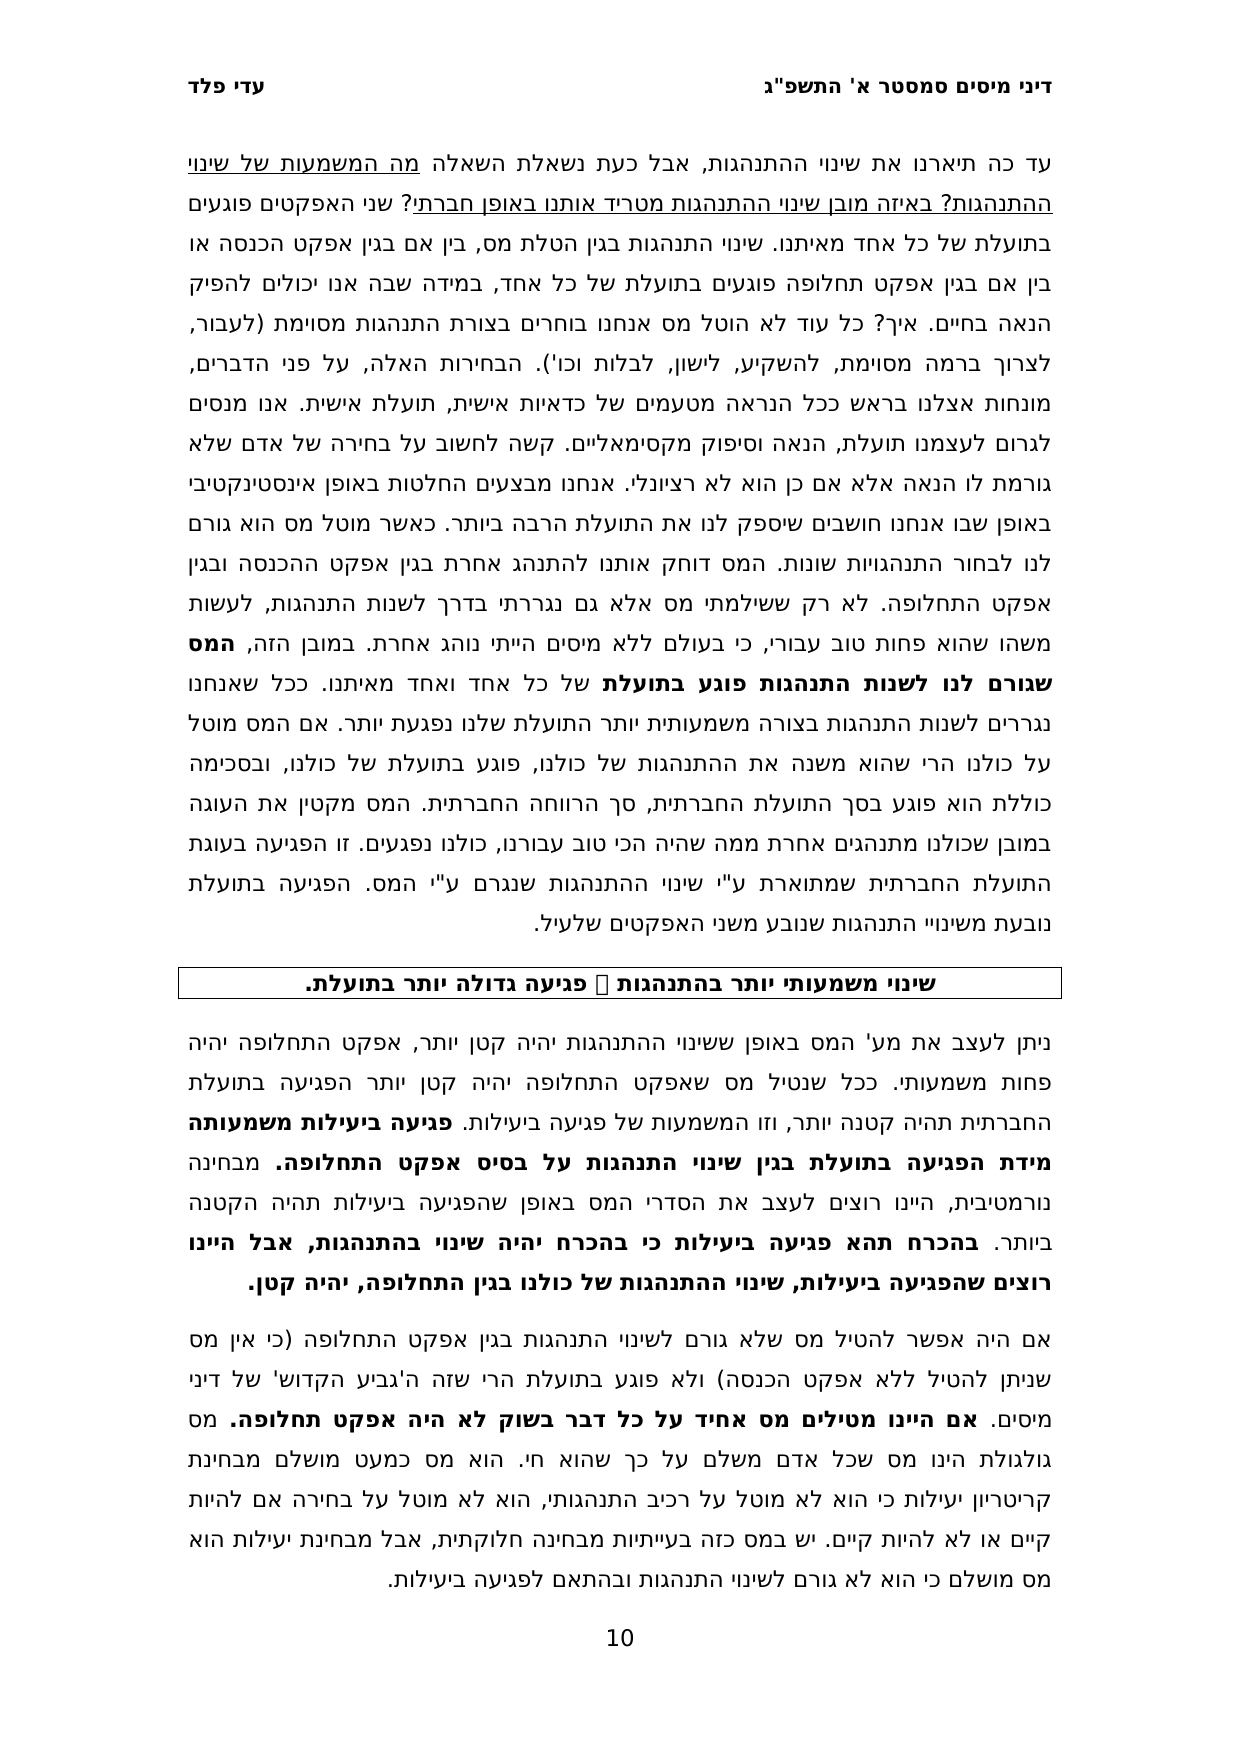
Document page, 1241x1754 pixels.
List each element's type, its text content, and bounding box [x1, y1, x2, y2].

text שינוי משמעותי יותר בהתנהגות פגיעה גדולה יותר בתועלת. [179, 968, 1061, 998]
text ניתן לעצב את מע' המס באופן ששינוי ההתנהגות יהיה קטן יותר, אפקט התחלופה יהיה פחות משמעותי. ככל שנטיל מס שאפקט התחלופה יהיה קטן יותר הפגיעה בתועלת החברתית תהיה קטנה יותר, וזו המשמעות של פגיעה ביעילות. פגיעה ביעילות משמעותה מידת הפגיעה בתועלת בגין שינוי התנהגות על בסיס אפקט התחלופה. מבחינה נורמטיבית, היינו רוצים לעצב את הסדרי המס באופן שהפגיעה ביעילות תהיה הקטנה ביותר. בהכרח תהא פגיעה ביעילות כי בהכרח יהיה שינוי בהתנהגות, אבל היינו רוצים שהפגיעה ביעילות, שינוי ההתנהגות של כולנו בגין התחלופה, יהיה קטן. [187, 1029, 1053, 1296]
text עד כה תיארנו את שינוי ההתנהגות, אבל כעת נשאלת השאלה מה המשמעות של שינוי ההתנהגות? באיזה מובן שינוי ההתנהגות מטריד אותנו באופן חברתי? שני האפקטים פוגעים בתועלת של כל אחד מאיתנו. שינוי התנהגות בגין הטלת מס, בין אם בגין אפקט הכנסה או בין אם בגין אפקט תחלופה פוגעים בתועלת של כל אחד, במידה שבה אנו יכולים להפיק הנאה בחיים. איך? כל עוד לא הוטל מס אנחנו בוחרים בצורת התנהגות מסוימת (לעבור, לצרוך ברמה מסוימת, להשקיע, לישון, לבלות וכו'). הבחירות האלה, על פני הדברים, מונחות אצלנו בראש ככל הנראה מטעמים של כדאיות אישית, תועלת אישית. אנו מנסים לגרום לעצמנו תועלת, הנאה וסיפוק מקסימאליים. קשה לחשוב על בחירה של אדם שלא גורמת לו הנאה אלא אם כן הוא לא רציונלי. אנחנו מבצעים החלטות באופן אינסטינקטיבי באופן שבו אנחנו חושבים שיספק לנו את התועלת הרבה ביותר. כאשר מוטל מס הוא גורם לנו לבחור התנהגויות שונות. המס דוחק אותנו להתנהג אחרת בגין אפקט ההכנסה ובגין אפקט התחלופה. לא רק ששילמתי מס אלא גם נגררתי בדרך לשנות התנהגות, לעשות משהו שהוא פחות טוב עבורי, כי בעולם ללא מיסים הייתי נוהג אחרת. במובן הזה, המס שגורם לנו לשנות התנהגות פוגע בתועלת של כל אחד ואחד מאיתנו. ככל שאנחנו נגררים לשנות התנהגות בצורה משמעותית יותר התועלת שלנו נפגעת יותר. אם המס מוטל על כולנו הרי שהוא משנה את ההתנהגות של כולנו, פוגע בתועלת של כולנו, ובסכימה כוללת הוא פוגע בסך התועלת החברתית, סך הרווחה החברתית. המס מקטין את העוגה במובן שכולנו מתנהגים אחרת ממה שהיה הכי טוב עבורנו, כולנו נפגעים. זו הפגיעה בעוגת התועלת החברתית שמתוארת ע"י שינוי ההתנהגות שנגרם ע"י המס. הפגיעה בתועלת נובעת משינויי התנהגות שנובע משני האפקטים שלעיל. [187, 150, 1053, 937]
text אם היה אפשר להטיל מס שלא גורם לשינוי התנהגות בגין אפקט התחלופה (כי אין מס שניתן להטיל ללא אפקט הכנסה) ולא פוגע בתועלת הרי שזה ה'גביע הקדוש' של דיני מיסים. אם היינו מטילים מס אחיד על כל דבר בשוק לא היה אפקט תחלופה. מס גולגולת הינו מס שכל אדם משלם על כך שהוא חי. הוא מס כמעט מושלם מבחינת קריטריון יעילות כי הוא לא מוטל על רכיב התנהגותי, הוא לא מוטל על בחירה אם להיות קיים או לא להיות קיים. יש במס כזה בעייתיות מבחינה חלוקתית, אבל מבחינת יעילות הוא מס מושלם כי הוא לא גורם לשינוי התנהגות ובהתאם לפגיעה ביעילות. [187, 1326, 1053, 1593]
